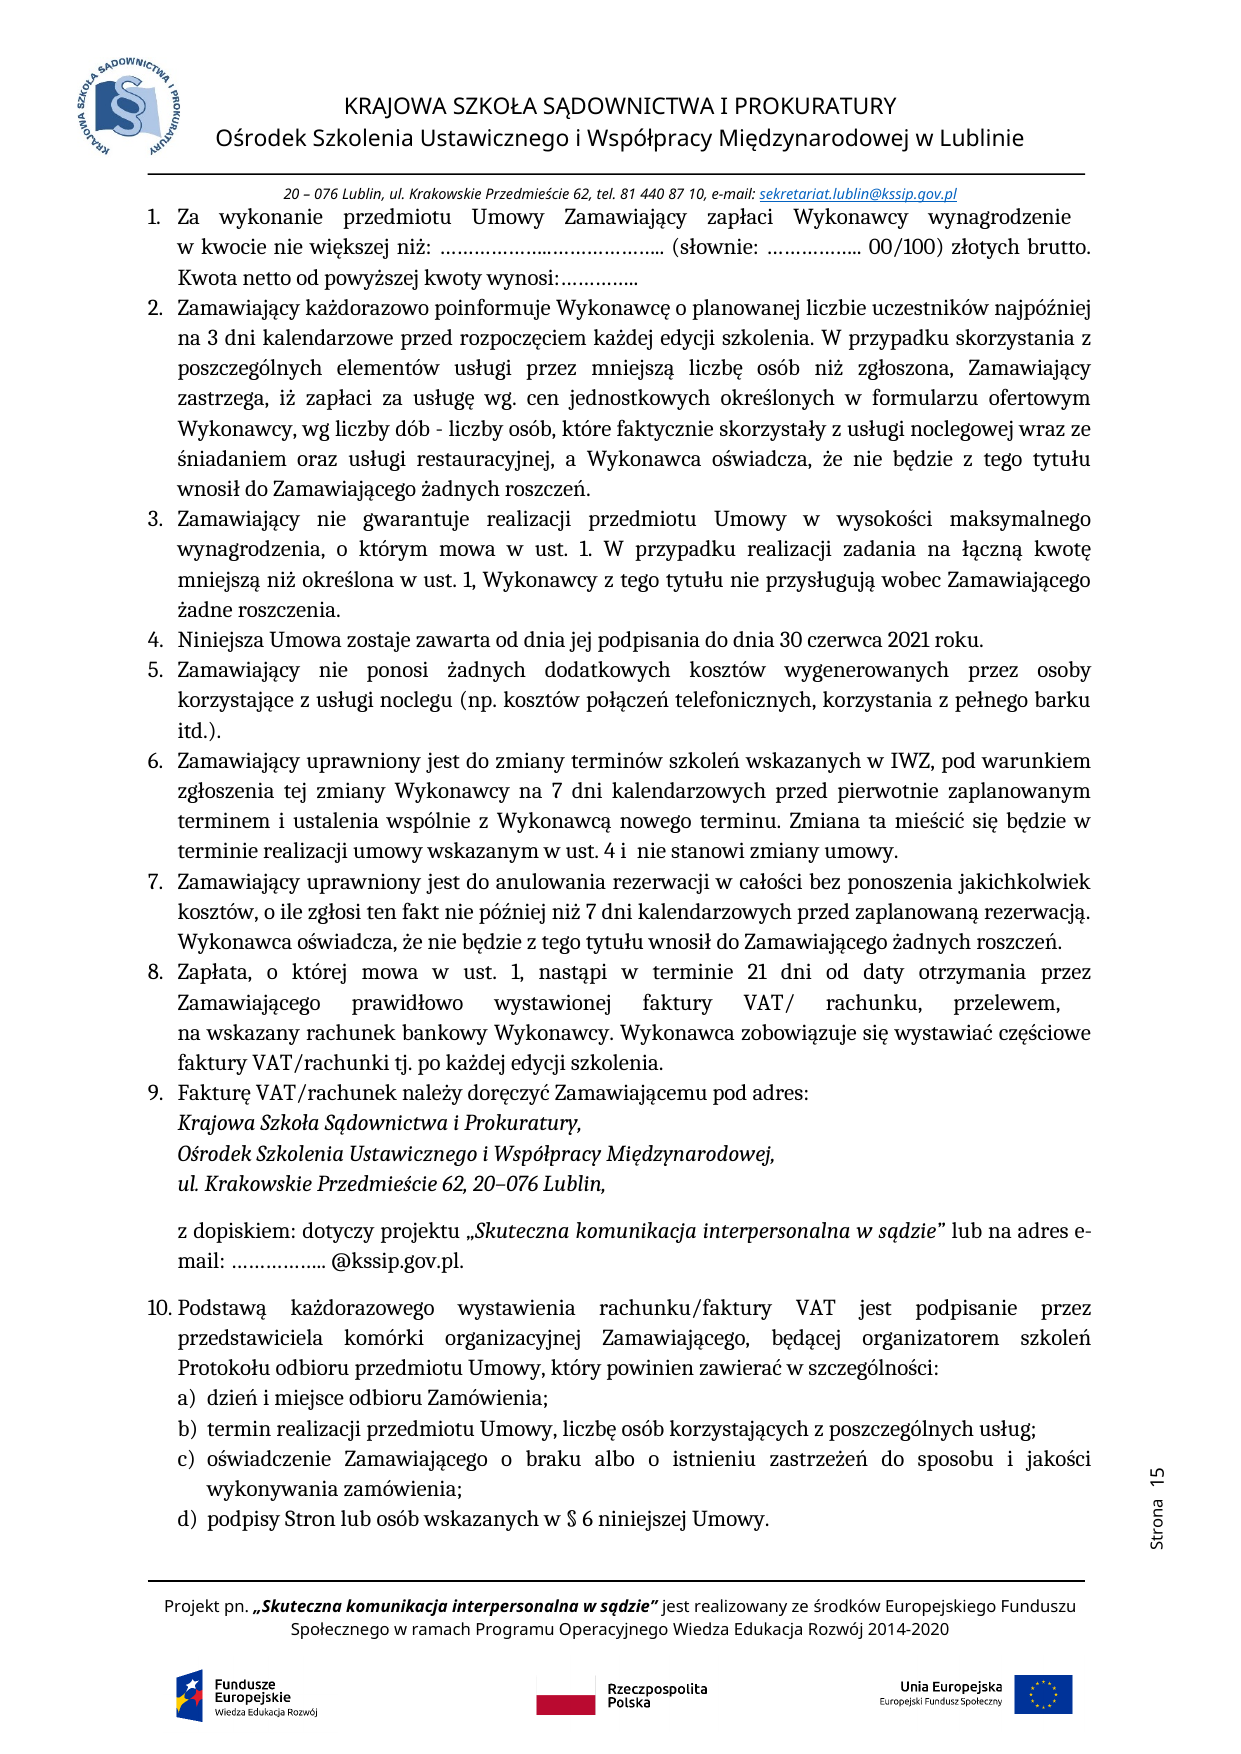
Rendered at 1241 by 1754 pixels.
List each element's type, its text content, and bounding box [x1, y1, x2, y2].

list Niniejsza Umowa zostaje zawarta od dnia jej podpisania do dnia 30 czerwca 2021 roku. [148, 627, 1092, 653]
list Podstawą każdorazowego wystawienia rachunku/faktury VAT jest podpisanie przez przedstawiciela komórki organizacyjnej Zamawiającego, będącej organizatorem szkoleń Protokołu odbioru przedmiotu Umowy, który powinien zawierać w szczególności: [148, 1294, 1092, 1381]
list dzień i miejsce odbioru Zamówienia; [177, 1385, 1092, 1412]
text Ośrodek Szkolenia Ustawicznego i Współpracy Międzynarodowej, [148, 1140, 1092, 1167]
text Krajowa Szkoła Sądownictwa i Prokuratury, [148, 1110, 1092, 1137]
list Zamawiający uprawniony jest do zmiany terminów szkoleń wskazanych w IWZ, pod warunkiem zgłoszenia tej zmiany Wykonawcy na 7 dni kalendarzowych przed pierwotnie zaplanowanym terminem i ustalenia wspólnie z Wykonawcą nowego terminu. Zmiana ta mieścić się będzie w terminie realizacji umowy wskazanym w ust. 4 i nie stanowi zmiany umowy. [148, 748, 1092, 865]
list oświadczenie Zamawiającego o braku albo o istnieniu zastrzeżeń do sposobu i jakości wykonywania zamówienia; [177, 1446, 1092, 1502]
list termin realizacji przedmiotu Umowy, liczbę osób korzystających z poszczególnych usług; [177, 1415, 1092, 1442]
list Fakturę VAT/rachunek należy doręczyć Zamawiającemu pod adres: [148, 1080, 1092, 1106]
list podpisy Stron lub osób wskazanych w § 6 niniejszej Umowy. [177, 1506, 1092, 1532]
picture [163, 1656, 339, 1733]
picture [77, 57, 181, 158]
list Zamawiający nie gwarantuje realizacji przedmiotu Umowy w wysokości maksymalnego wynagrodzenia, o którym mowa w ust. 1. W przypadku realizacji zadania na łączną kwotę mniejszą niż określona w ust. 1, Wykonawcy z tego tytułu nie przysługują wobec Zamawiającego żadne roszczenia. [148, 506, 1092, 623]
text z dopiskiem: dotyczy projektu „Skuteczna komunikacja interpersonalna w sądzie” lub na adres e-mail: …………….. @kssip.gov.pl. [177, 1217, 1092, 1274]
text ul. Krakowskie Przedmieście 62, 20–076 Lublin, [148, 1171, 1092, 1197]
list Zamawiający uprawniony jest do anulowania rezerwacji w całości bez ponoszenia jakichkolwiek kosztów, o ile zgłosi ten fakt nie później niż 7 dni kalendarzowych przed zaplanowaną rezerwacją. Wykonawca oświadcza, że nie będzie z tego tytułu wnosił do Zamawiającego żadnych roszczeń. [148, 868, 1092, 955]
list Zamawiający każdorazowo poinformuje Wykonawcę o planowanej liczbie uczestników najpóźniej na 3 dni kalendarzowe przed rozpoczęciem każdej edycji szkolenia. W przypadku skorzystania z poszczególnych elementów usługi przez mniejszą liczbę osób niż zgłoszona, Zamawiający zastrzega, iż zapłaci za usługę wg. cen jednostkowych określonych w formularzu ofertowym Wykonawcy, wg liczby dób - liczby osób, które faktycznie skorzystały z usługi noclegowej wraz ze śniadaniem oraz usługi restauracyjnej, a Wykonawca oświadcza, że nie będzie z tego tytułu wnosił do Zamawiającego żadnych roszczeń. [148, 294, 1092, 502]
picture [521, 1655, 719, 1732]
list Za wykonanie przedmiotu Umowy Zamawiający zapłaci Wykonawcy wynagrodzenie w kwocie nie większej niż: ………………..……………….. (słownie: …………….. 00/100) złotych brutto. Kwota netto od powyższej kwoty wynosi:………….. [148, 204, 1092, 291]
picture [876, 1655, 1085, 1732]
list Zapłata, o której mowa w ust. 1, nastąpi w terminie 21 dni od daty otrzymania przez Zamawiającego prawidłowo wystawionej faktury VAT/ rachunku, przelewem, na wskazany rachunek bankowy Wykonawcy. Wykonawca zobowiązuje się wystawiać częściowe faktury VAT/rachunki tj. po każdej edycji szkolenia. [148, 959, 1092, 1076]
list Zamawiający nie ponosi żadnych dodatkowych kosztów wygenerowanych przez osoby korzystające z usługi noclegu (np. kosztów połączeń telefonicznych, korzystania z pełnego barku itd.). [148, 657, 1092, 744]
